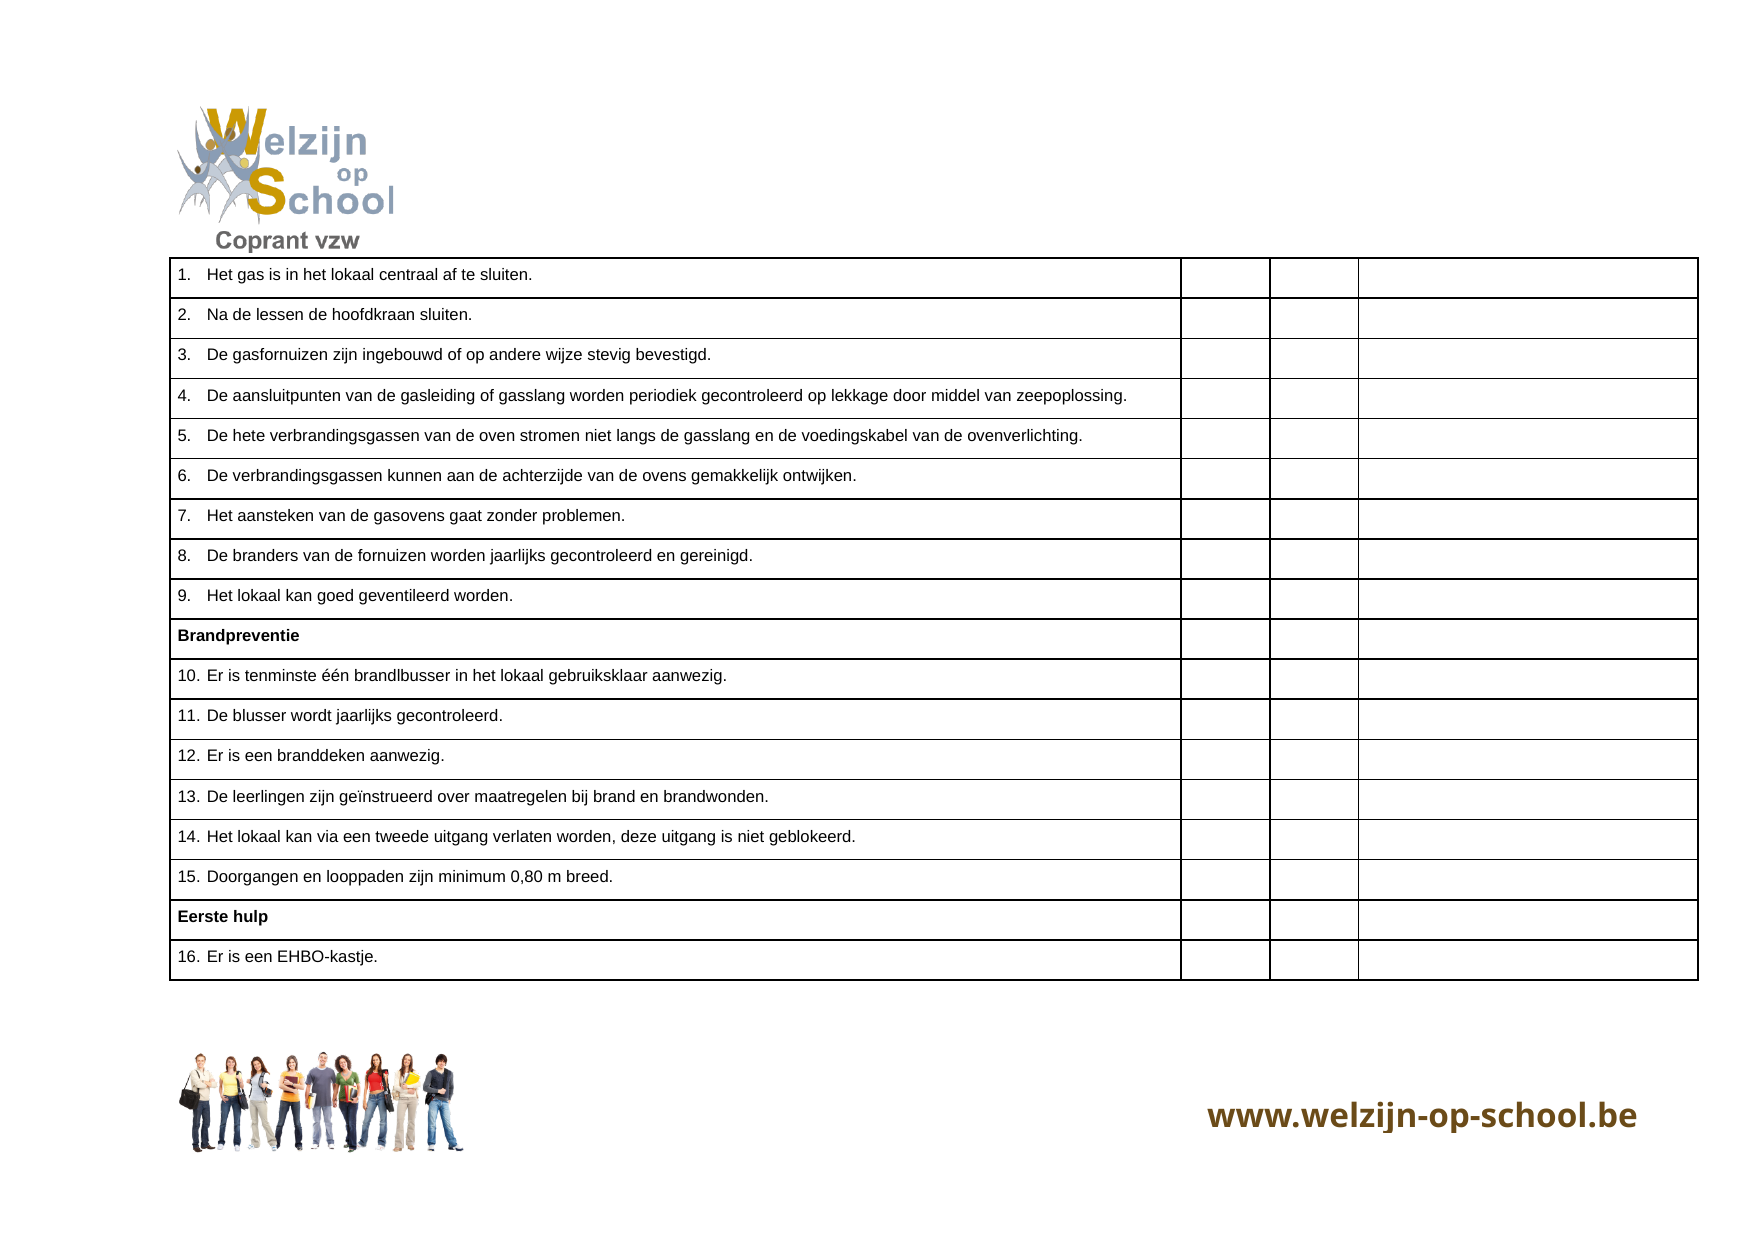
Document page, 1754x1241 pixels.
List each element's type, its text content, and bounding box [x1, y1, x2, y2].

table_cell [1182, 540, 1269, 578]
table_cell [1359, 259, 1697, 297]
table_cell De blusser wordt jaarlijks gecontroleerd. [171, 700, 1180, 738]
table_cell [1182, 780, 1269, 819]
table_cell [1271, 580, 1358, 618]
table_cell [1271, 740, 1358, 778]
table_cell [1359, 459, 1697, 498]
table_cell [1182, 901, 1269, 939]
table_cell Eerste hulp [171, 901, 1180, 939]
table_cell [1271, 660, 1358, 698]
table_cell [1271, 259, 1358, 297]
table_cell [1359, 299, 1697, 337]
table_cell [1359, 860, 1697, 899]
table_cell [1182, 339, 1269, 377]
table_cell Er is een branddeken aanwezig. [171, 740, 1180, 778]
table_cell [1359, 580, 1697, 618]
table_cell [1359, 941, 1697, 979]
table_cell [1271, 379, 1358, 418]
table_cell [1359, 901, 1697, 939]
table_cell [1271, 820, 1358, 859]
table_cell [1359, 540, 1697, 578]
table_cell De hete verbrandingsgassen van de oven stromen niet langs de gasslang en de voedingskabel van de ovenverlichting. [171, 419, 1180, 458]
table_cell [1182, 660, 1269, 698]
table_cell [1182, 419, 1269, 458]
table_cell [1182, 941, 1269, 979]
table_cell [1182, 820, 1269, 859]
table_cell [1271, 500, 1358, 538]
picture [177, 1035, 466, 1167]
table_cell [1271, 459, 1358, 498]
table_cell [1182, 259, 1269, 297]
table_cell Het lokaal kan via een tweede uitgang verlaten worden, deze uitgang is niet geblokeerd. [171, 820, 1180, 859]
table_cell Na de lessen de hoofdkraan sluiten. [171, 299, 1180, 337]
table_cell [1359, 419, 1697, 458]
table_cell [1359, 620, 1697, 658]
table_cell [1182, 500, 1269, 538]
table_cell [1271, 901, 1358, 939]
table_cell [1182, 740, 1269, 778]
table_cell [1182, 620, 1269, 658]
table_cell De aansluitpunten van de gasleiding of gasslang worden periodiek gecontroleerd op lekkage door middel van zeepoplossing. [171, 379, 1180, 418]
table_cell [1359, 820, 1697, 859]
table_cell De leerlingen zijn geïnstrueerd over maatregelen bij brand en brandwonden. [171, 780, 1180, 819]
table_cell [1359, 379, 1697, 418]
table_cell [1271, 540, 1358, 578]
table_cell [1359, 339, 1697, 377]
table_cell De branders van de fornuizen worden jaarlijks gecontroleerd en gereinigd. [171, 540, 1180, 578]
table_cell [1271, 299, 1358, 337]
table_cell Doorgangen en looppaden zijn minimum 0,80 m breed. [171, 860, 1180, 899]
table_cell [1271, 941, 1358, 979]
table_cell [1359, 700, 1697, 738]
table_cell De verbrandingsgassen kunnen aan de achterzijde van de ovens gemakkelijk ontwijken. [171, 459, 1180, 498]
table_cell Brandpreventie [171, 620, 1180, 658]
table_cell [1271, 419, 1358, 458]
table_cell [1359, 780, 1697, 819]
table_cell [1271, 860, 1358, 899]
table_cell Het lokaal kan goed geventileerd worden. [171, 580, 1180, 618]
table_cell [1271, 339, 1358, 377]
table_cell [1271, 620, 1358, 658]
table_cell [1182, 299, 1269, 337]
table_cell Het aansteken van de gasovens gaat zonder problemen. [171, 500, 1180, 538]
table_cell [1271, 700, 1358, 738]
table_cell [1271, 780, 1358, 819]
table_cell [1182, 379, 1269, 418]
table_cell [1182, 700, 1269, 738]
picture [177, 106, 394, 253]
table_cell Er is tenminste één brandlbusser in het lokaal gebruiksklaar aanwezig. [171, 660, 1180, 698]
table_cell [1359, 740, 1697, 778]
table_cell Het gas is in het lokaal centraal af te sluiten. [171, 259, 1180, 297]
table_cell Er is een EHBO-kastje. [171, 941, 1180, 979]
table_cell De gasfornuizen zijn ingebouwd of op andere wijze stevig bevestigd. [171, 339, 1180, 377]
table_cell [1182, 459, 1269, 498]
table_cell [1182, 860, 1269, 899]
table_cell [1182, 580, 1269, 618]
table_cell [1359, 660, 1697, 698]
table_cell [1359, 500, 1697, 538]
